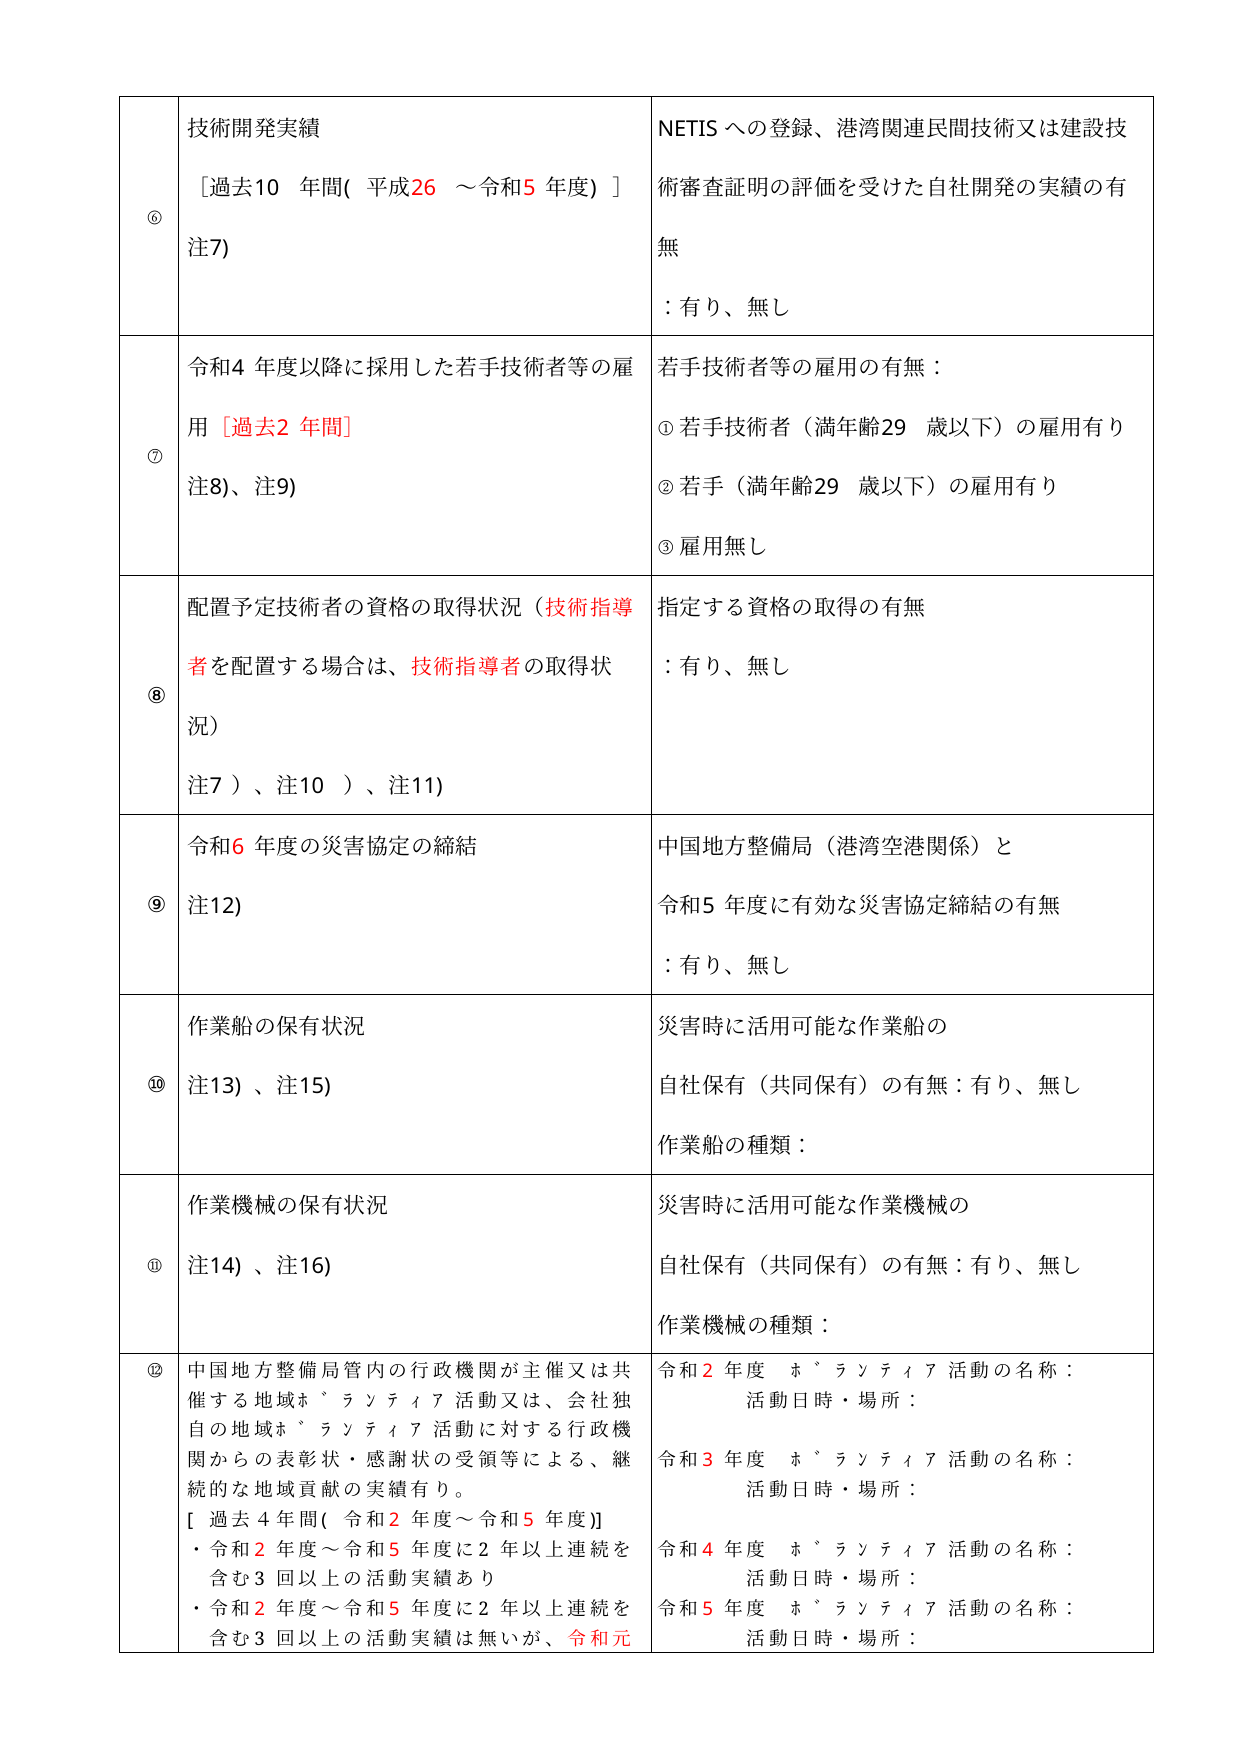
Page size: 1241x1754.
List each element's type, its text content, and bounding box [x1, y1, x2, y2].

table_cell 作業機械の保有状況 注14)、注16) [179, 1175, 651, 1353]
table_cell 災害時に活用可能な作業機械の 自社保有（共同保有）の有無：有り、無し 作業機械の種類： [652, 1175, 1153, 1353]
table_cell 中国地方整備局（港湾空港関係）と 令和5年度に有効な災害協定締結の有無 ：有り、無し [652, 815, 1153, 994]
table_cell 配置予定技術者の資格の取得状況（技術指導者を配置する場合は、技術指導者の取得状況） 注7）、注10）、注11) [179, 576, 651, 814]
table_cell 令和4年度以降に採用した若手技術者等の雇用［過去2年間］ 注8)、注9) [179, 336, 651, 574]
table_cell NETISへの登録、港湾関連民間技術又は建設技術審査証明の評価を受けた自社開発の実績の有無 ：有り、無し [652, 97, 1153, 335]
table_cell ⑫ [120, 1354, 178, 1652]
table_cell ⑧ [120, 576, 178, 814]
table_cell ⑦ [120, 336, 178, 574]
table_cell 若手技術者等の雇用の有無： ①若手技術者（満年齢29歳以下）の雇用有り ②若手（満年齢29歳以下）の雇用有り ③雇用無し [652, 336, 1153, 574]
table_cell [179, 1354, 651, 1652]
table_cell 災害時に活用可能な作業船の 自社保有（共同保有）の有無：有り、無し 作業船の種類： [652, 995, 1153, 1173]
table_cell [652, 1354, 1153, 1652]
table_cell ⑥ [120, 97, 178, 335]
table_cell 指定する資格の取得の有無 ：有り、無し [652, 576, 1153, 814]
table_cell 作業船の保有状況 注13)、注15) [179, 995, 651, 1173]
table_cell ⑩ [120, 995, 178, 1173]
table_cell 技術開発実績 ［過去10年間(平成26～令和5年度)］ 注7) [179, 97, 651, 335]
table_cell 令和6年度の災害協定の締結 注12) [179, 815, 651, 994]
table_cell ⑨ [120, 815, 178, 994]
table_cell ⑪ [120, 1175, 178, 1353]
